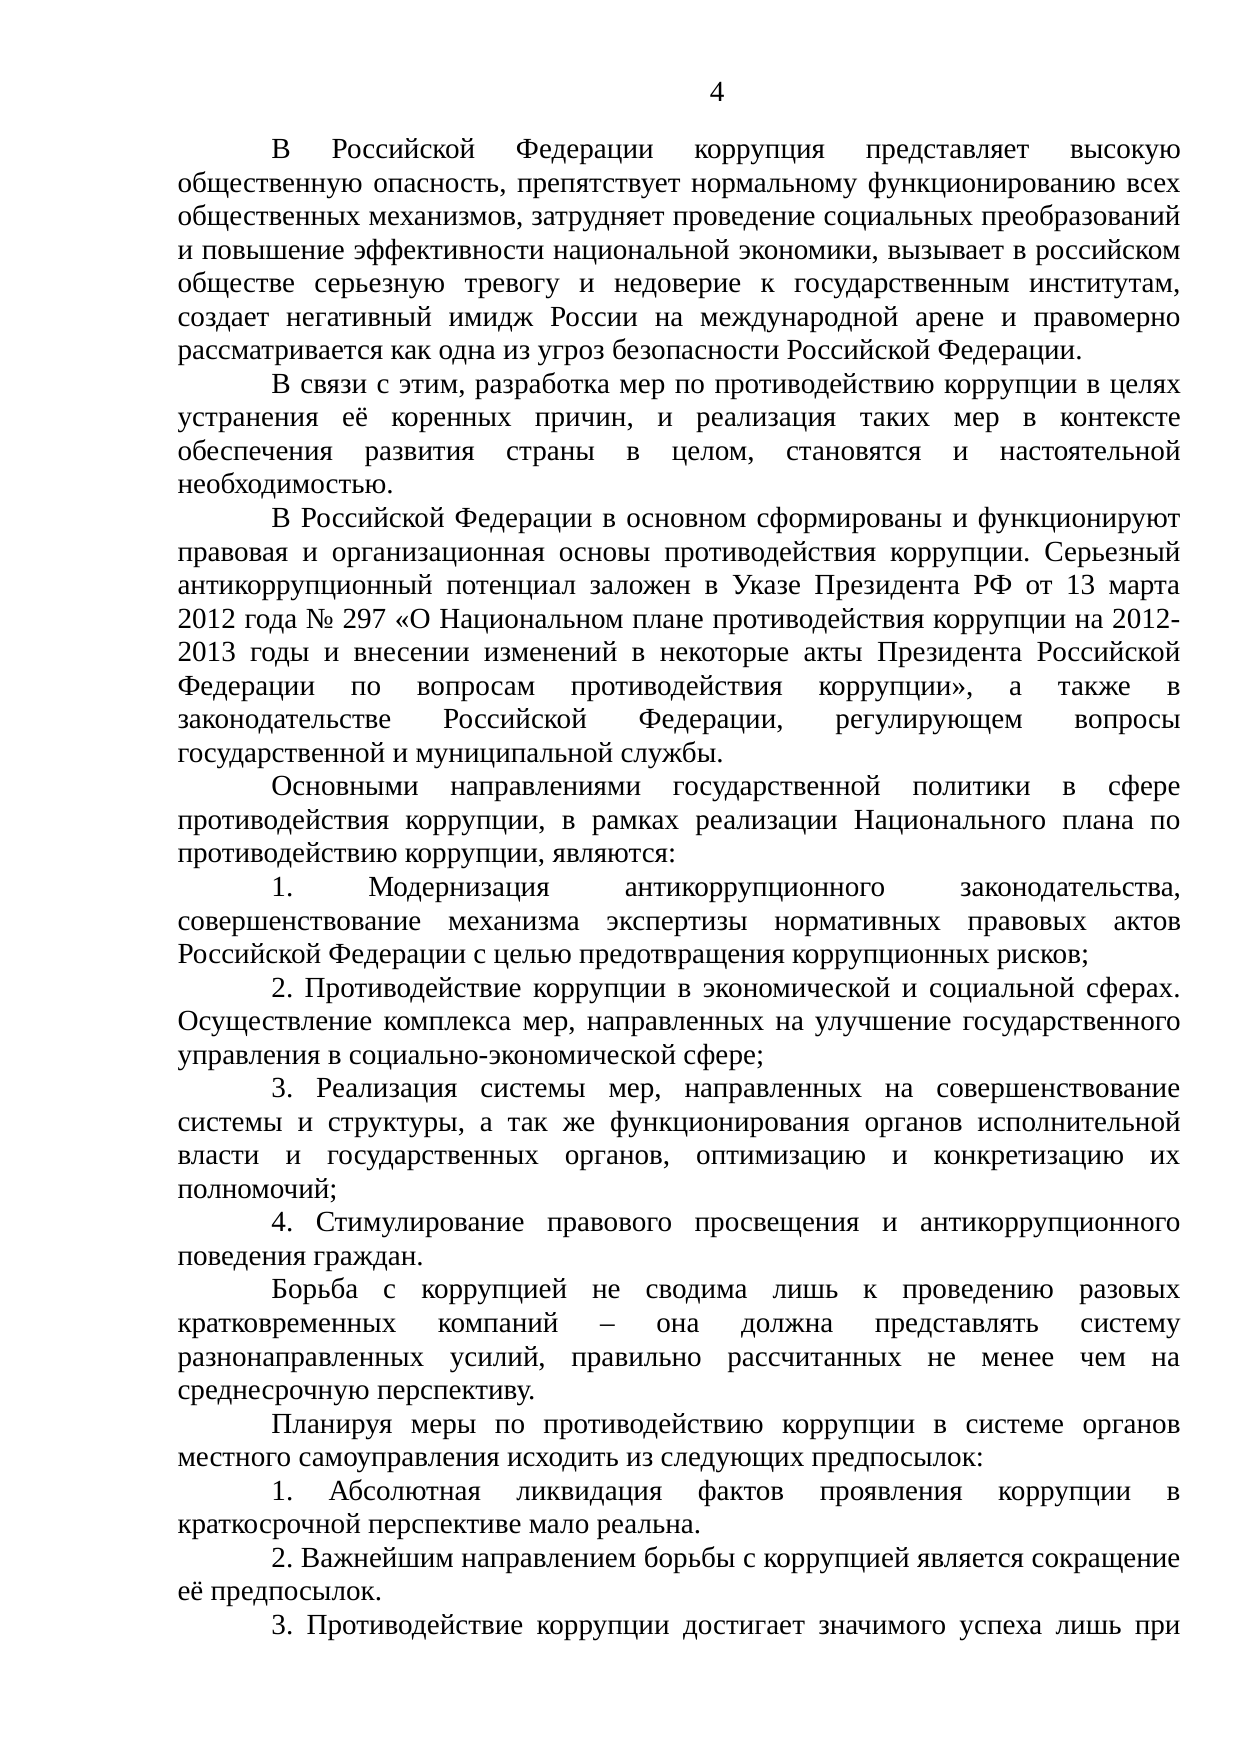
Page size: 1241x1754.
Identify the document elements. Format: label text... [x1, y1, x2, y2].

text В Российской Федерации коррупция представляет высокую общественную опасность, препятствует нормальному функционированию всех общественных механизмов, затрудняет проведение социальных преобразований и повышение эффективности национальной экономики, вызывает в российском обществе серьезную тревогу и недоверие к государственным институтам, создает негативный имидж России на международной арене и правомерно рассматривается как одна из угроз безопасности Российской Федерации. [177, 131, 1181, 366]
text 2. Важнейшим направлением борьбы с коррупцией является сокращение её предпосылок. [177, 1540, 1181, 1607]
text Борьба с коррупцией не сводима лишь к проведению разовых кратковременных компаний – она должна представлять систему разнонаправленных усилий, правильно рассчитанных не менее чем на среднесрочную перспективу. [177, 1272, 1181, 1406]
text Планируя меры по противодействию коррупции в системе органов местного самоуправления исходить из следующих предпосылок: [177, 1406, 1181, 1473]
text Основными направлениями государственной политики в сфере противодействия коррупции, в рамках реализации Национального плана по противодействию коррупции, являются: [177, 768, 1181, 869]
text 3. Реализация системы мер, направленных на совершенствование системы и структуры, а так же функционирования органов исполнительной власти и государственных органов, оптимизацию и конкретизацию их полномочий; [177, 1070, 1181, 1204]
text 1. Абсолютная ликвидация фактов проявления коррупции в краткосрочной перспективе мало реальна. [177, 1473, 1181, 1540]
text 1. Модернизация антикоррупционного законодательства, совершенствование механизма экспертизы нормативных правовых актов Российской Федерации с целью предотвращения коррупционных рисков; [177, 869, 1181, 970]
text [177, 1607, 1181, 1641]
text В связи с этим, разработка мер по противодействию коррупции в целях устранения её коренных причин, и реализация таких мер в контексте обеспечения развития страны в целом, становятся и настоятельной необходимостью. [177, 366, 1181, 500]
text 2. Противодействие коррупции в экономической и социальной сферах. Осуществление комплекса мер, направленных на улучшение государственного управления в социально-экономической сфере; [177, 970, 1181, 1070]
text В Российской Федерации в основном сформированы и функционируют правовая и организационная основы противодействия коррупции. Серьезный антикоррупционный потенциал заложен в Указе Президента РФ от 13 марта 2012 года № 297 «О Национальном плане противодействия коррупции на 2012-2013 годы и внесении изменений в некоторые акты Президента Российской Федерации по вопросам противодействия коррупции», а также в законодательстве Российской Федерации, регулирующем вопросы государственной и муниципальной службы. [177, 500, 1181, 768]
text 4. Стимулирование правового просвещения и антикоррупционного поведения граждан. [177, 1204, 1181, 1272]
